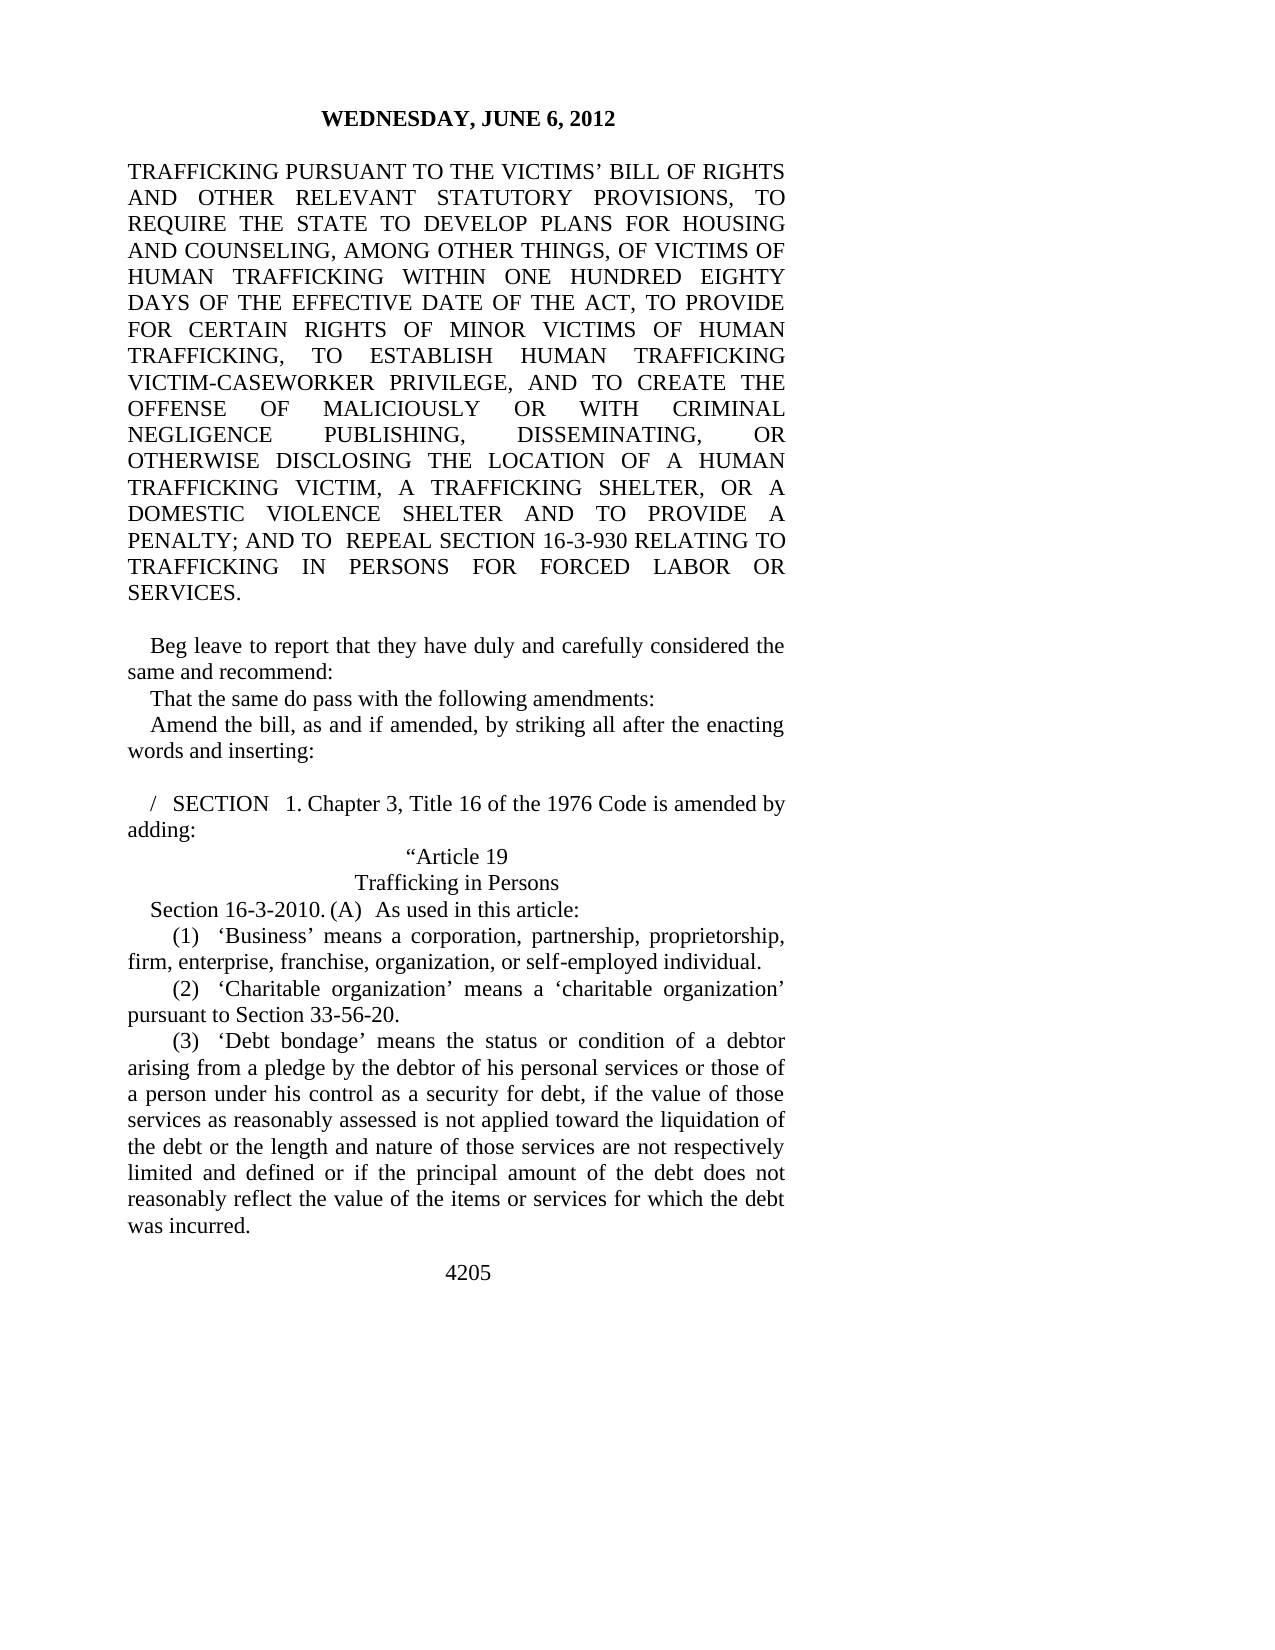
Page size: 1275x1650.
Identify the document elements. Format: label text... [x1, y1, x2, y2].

text (3) ‘Debt bondage’ means the status or condition of a debtor arising from a pledge by the debtor of his personal services or those of a person under his control as a security for debt, if the value of those services as reasonably assessed is not applied toward the liquidation of the debt or the length and nature of those services are not respectively limited and defined or if the principal amount of the debt does not reasonably reflect the value of the items or services for which the debt was incurred. [127, 1027, 786, 1238]
text (1) ‘Business’ means a corporation, partnership, proprietorship, firm, enterprise, franchise, organization, or self-employed individual. [127, 922, 786, 975]
text “Article 19 [127, 843, 786, 869]
text (2) ‘Charitable organization’ means a ‘charitable organization’ pursuant to Section 33-56-20. [127, 975, 786, 1027]
text Section 16-3-2010. (A) As used in this article: [127, 896, 786, 922]
text Trafficking in Persons [127, 869, 786, 896]
text Beg leave to report that they have duly and carefully considered the same and recommend: [127, 632, 786, 685]
text / SECTION 1. Chapter 3, Title 16 of the 1976 Code is amended by adding: [127, 790, 786, 843]
text Amend the bill, as and if amended, by striking all after the enacting words and inserting: [127, 711, 786, 764]
text That the same do pass with the following amendments: [127, 685, 786, 711]
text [127, 158, 786, 606]
